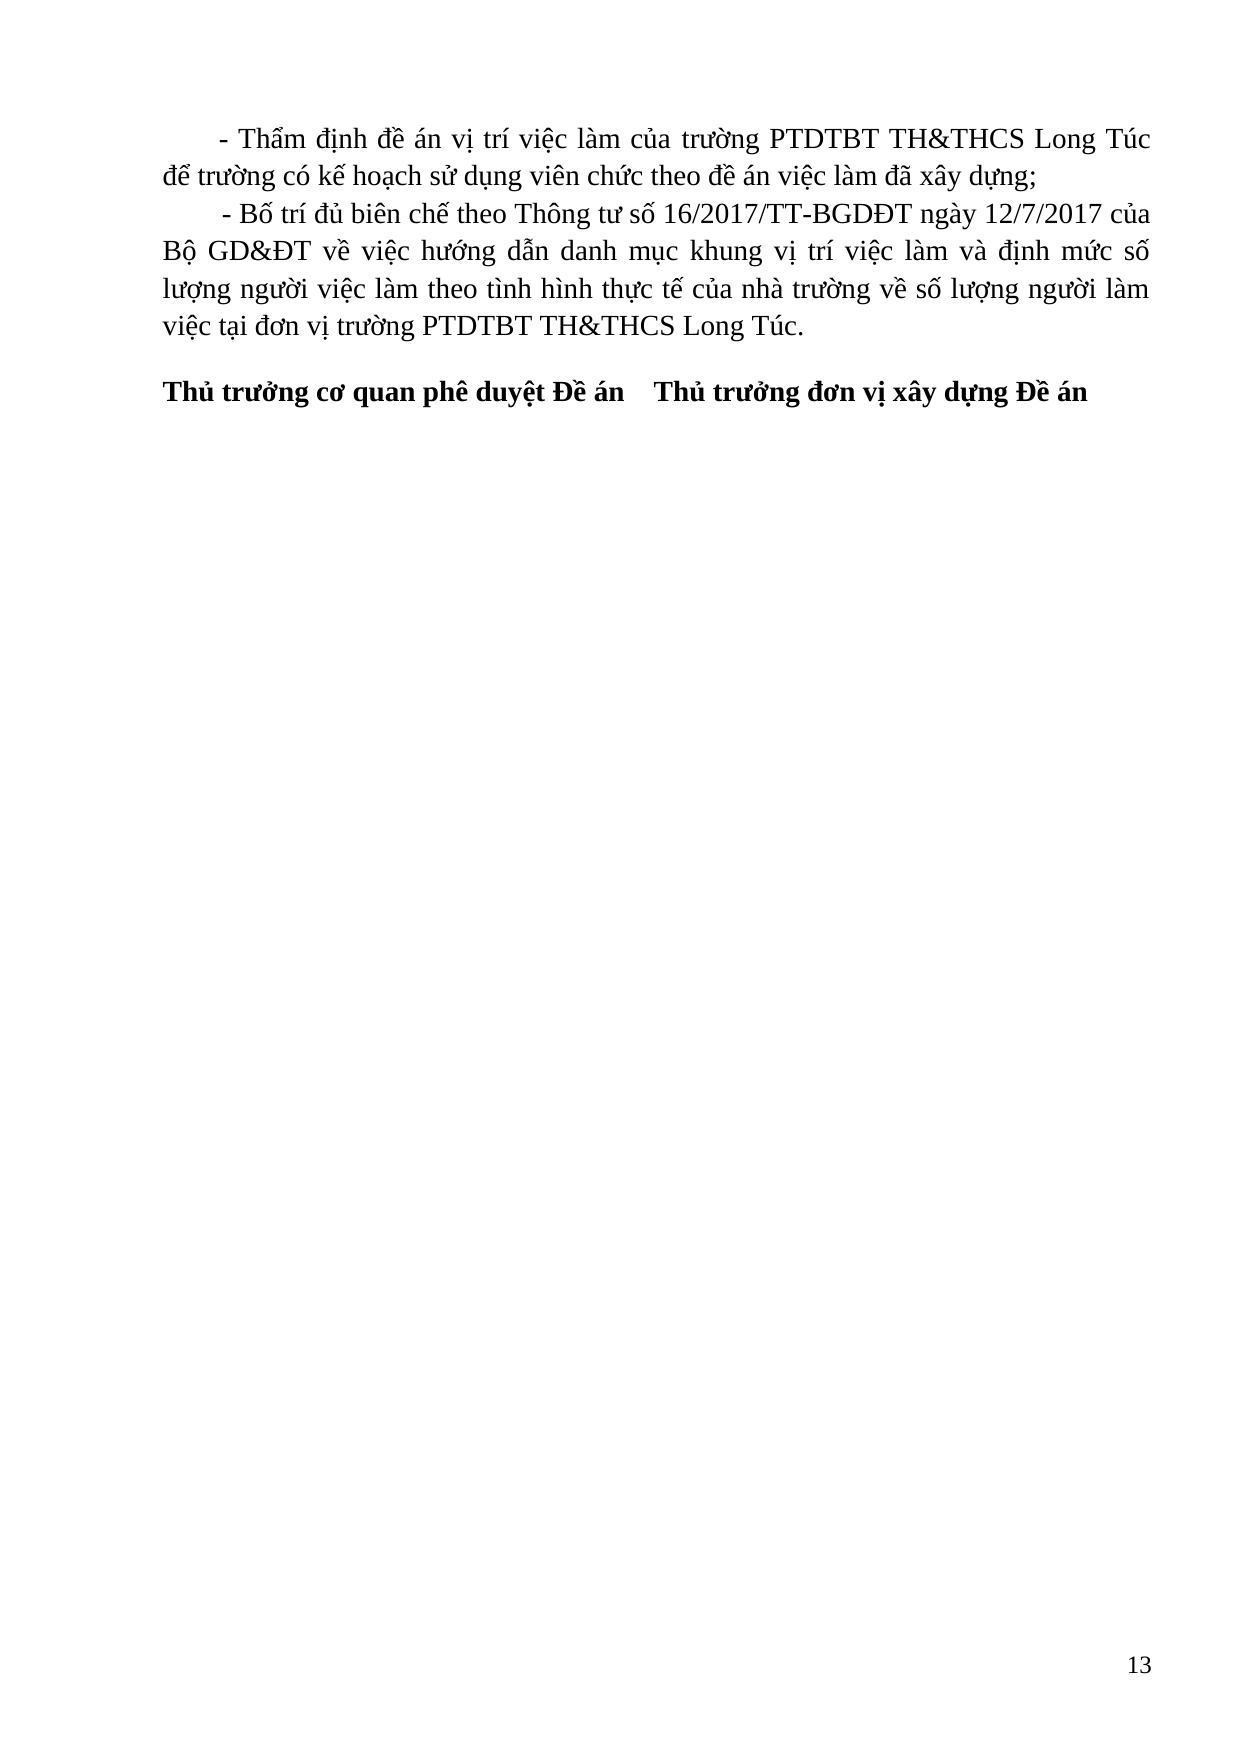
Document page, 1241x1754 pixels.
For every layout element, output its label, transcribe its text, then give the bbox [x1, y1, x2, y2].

text Thủ trưởng cơ quan phê duyệt Đề án Thủ trưởng đơn vị xây dựng Đề án [162, 372, 1152, 409]
text - Thẩm định đề án vị trí việc làm của trường PTDTBT TH&THCS Long Túc để trường có kế hoạch sử dụng viên chức theo đề án việc làm đã xây dựng; [162, 118, 1152, 193]
text - Bố trí đủ biên chế theo Thông tư số 16/2017/TT-BGDĐT ngày 12/7/2017 của Bộ GD&ĐT về việc hướng dẫn danh mục khung vị trí việc làm và định mức số lượng người việc làm theo tình hình thực tế của nhà trường về số lượng người làm việc tại đơn vị trường PTDTBT TH&THCS Long Túc. [162, 193, 1152, 343]
